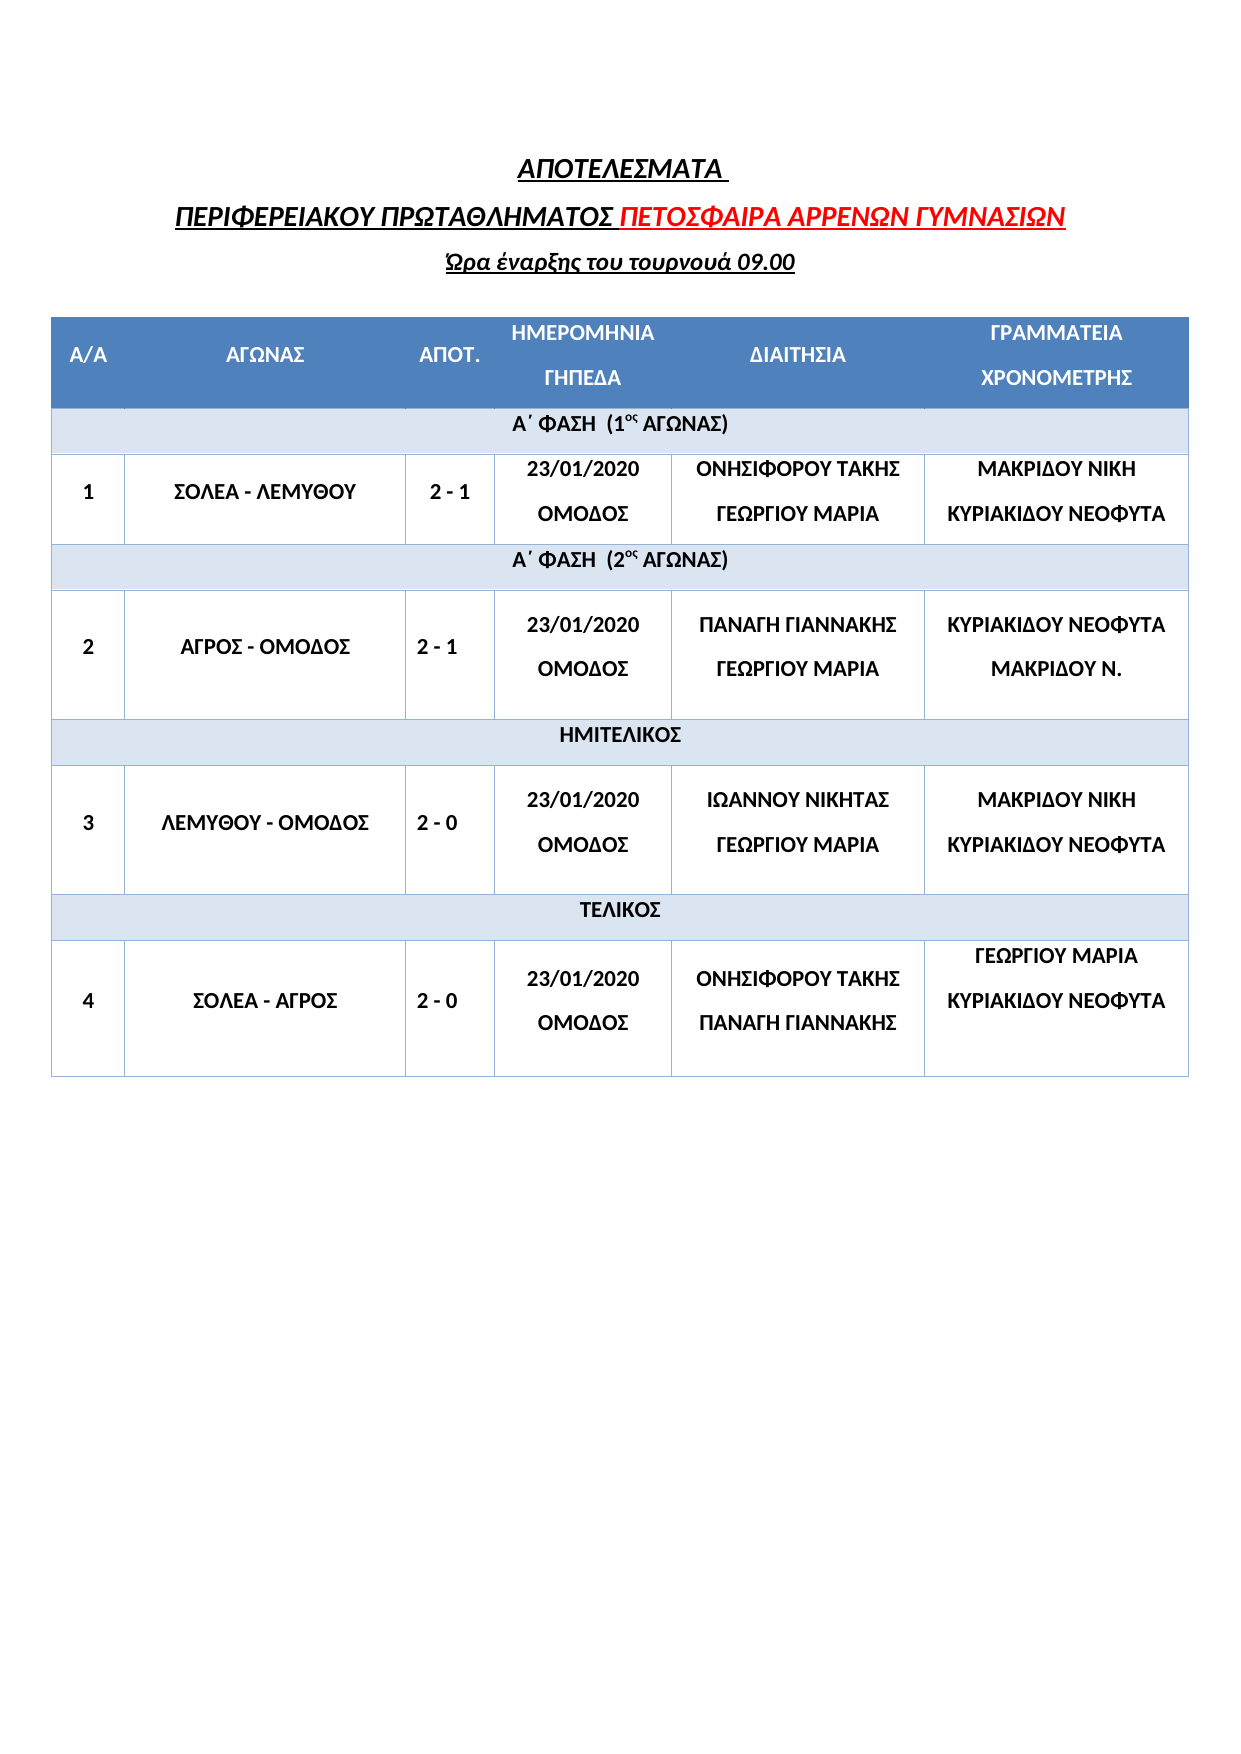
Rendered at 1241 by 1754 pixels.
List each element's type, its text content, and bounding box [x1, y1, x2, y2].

table_cell 23/01/2020 ΟΜΟΔΟΣ [495, 766, 671, 894]
table_cell 23/01/2020 ΟΜΟΔΟΣ [495, 455, 671, 544]
table_cell 2 - 1 [406, 455, 494, 544]
table_header ΗΜΕΡΟΜΗΝΙΑ ΓΗΠΕΔΑ [495, 318, 671, 408]
table_cell ΣΟΛΕΑ - ΛΕΜΥΘΟΥ [125, 455, 405, 544]
table_cell ΠΑΝΑΓΗ ΓΙΑΝΝΑΚΗΣ ΓΕΩΡΓΙΟΥ ΜΑΡΙΑ [672, 591, 924, 718]
table_header ΑΠΟΤ. [406, 318, 494, 408]
table_cell ΚΥΡΙΑΚΙΔΟΥ ΝΕΟΦΥΤΑ ΜΑΚΡΙΔΟΥ Ν. [925, 591, 1188, 718]
table_cell 23/01/2020 ΟΜΟΔΟΣ [495, 591, 671, 718]
table_cell ΑΓΡΟΣ - ΟΜΟΔΟΣ [125, 591, 405, 718]
table_cell ΟΝΗΣΙΦΟΡΟΥ ΤΑΚΗΣ ΠΑΝΑΓΗ ΓΙΑΝΝΑΚΗΣ [672, 941, 924, 1076]
table_header ΔΙΑΙΤΗΣΙΑ [672, 318, 924, 408]
table_cell ΛΕΜΥΘΟΥ - ΟΜΟΔΟΣ [125, 766, 405, 894]
table_cell ΤΕΛΙΚΟΣ [52, 895, 1188, 940]
table_cell 23/01/2020 ΟΜΟΔΟΣ [495, 941, 671, 1076]
table_header A/A [52, 318, 124, 408]
text ΠΕΡΙΦΕΡΕΙΑΚΟΥ ΠΡΩΤΑΘΛΗΜΑΤΟΣ ΠΕΤΟΣΦΑΙΡΑ ΑΡΡΕΝΩΝ ΓΥΜΝΑΣΙΩΝ [150, 198, 1090, 234]
table_cell ΓΕΩΡΓΙΟΥ ΜΑΡΙΑ ΚΥΡΙΑΚΙΔΟΥ ΝΕΟΦΥΤΑ [925, 941, 1188, 1076]
table_cell ΗΜΙΤΕΛΙΚΟΣ [52, 720, 1188, 765]
table_header ΑΓΩΝΑΣ [125, 318, 405, 408]
table_cell ΣΟΛΕΑ - ΑΓΡΟΣ [125, 941, 405, 1076]
text Ώρα έναρξης του τουρνουά 09.00 [150, 246, 1090, 277]
table_cell ΟΝΗΣΙΦΟΡΟΥ ΤΑΚΗΣ ΓΕΩΡΓΙΟΥ ΜΑΡΙΑ [672, 455, 924, 544]
table_cell 2 - 0 [406, 941, 494, 1076]
table_cell 4 [52, 941, 124, 1076]
table_header ΓΡΑΜΜΑΤΕΙΑ ΧΡΟΝΟΜΕΤΡΗΣ [925, 318, 1188, 408]
table_cell Α΄ ΦΑΣΗ (1ος ΑΓΩΝΑΣ) [52, 409, 1188, 453]
table_cell 2 - 1 [406, 591, 494, 718]
table_cell Α΄ ΦΑΣΗ (2ος ΑΓΩΝΑΣ) [52, 545, 1188, 589]
table_cell 3 [52, 766, 124, 894]
text ΑΠΟΤΕΛΕΣΜΑΤΑ [150, 150, 1090, 186]
table_cell ΙΩΑΝΝΟΥ ΝΙΚΗΤΑΣ ΓΕΩΡΓΙΟΥ ΜΑΡΙΑ [672, 766, 924, 894]
table_cell ΜΑΚΡΙΔΟΥ ΝΙΚΗ ΚΥΡΙΑΚΙΔΟΥ ΝΕΟΦΥΤΑ [925, 455, 1188, 544]
table_cell 1 [52, 455, 124, 544]
table_cell 2 - 0 [406, 766, 494, 894]
table_cell 2 [52, 591, 124, 718]
table_cell ΜΑΚΡΙΔΟΥ ΝΙΚΗ ΚΥΡΙΑΚΙΔΟΥ ΝΕΟΦΥΤΑ [925, 766, 1188, 894]
